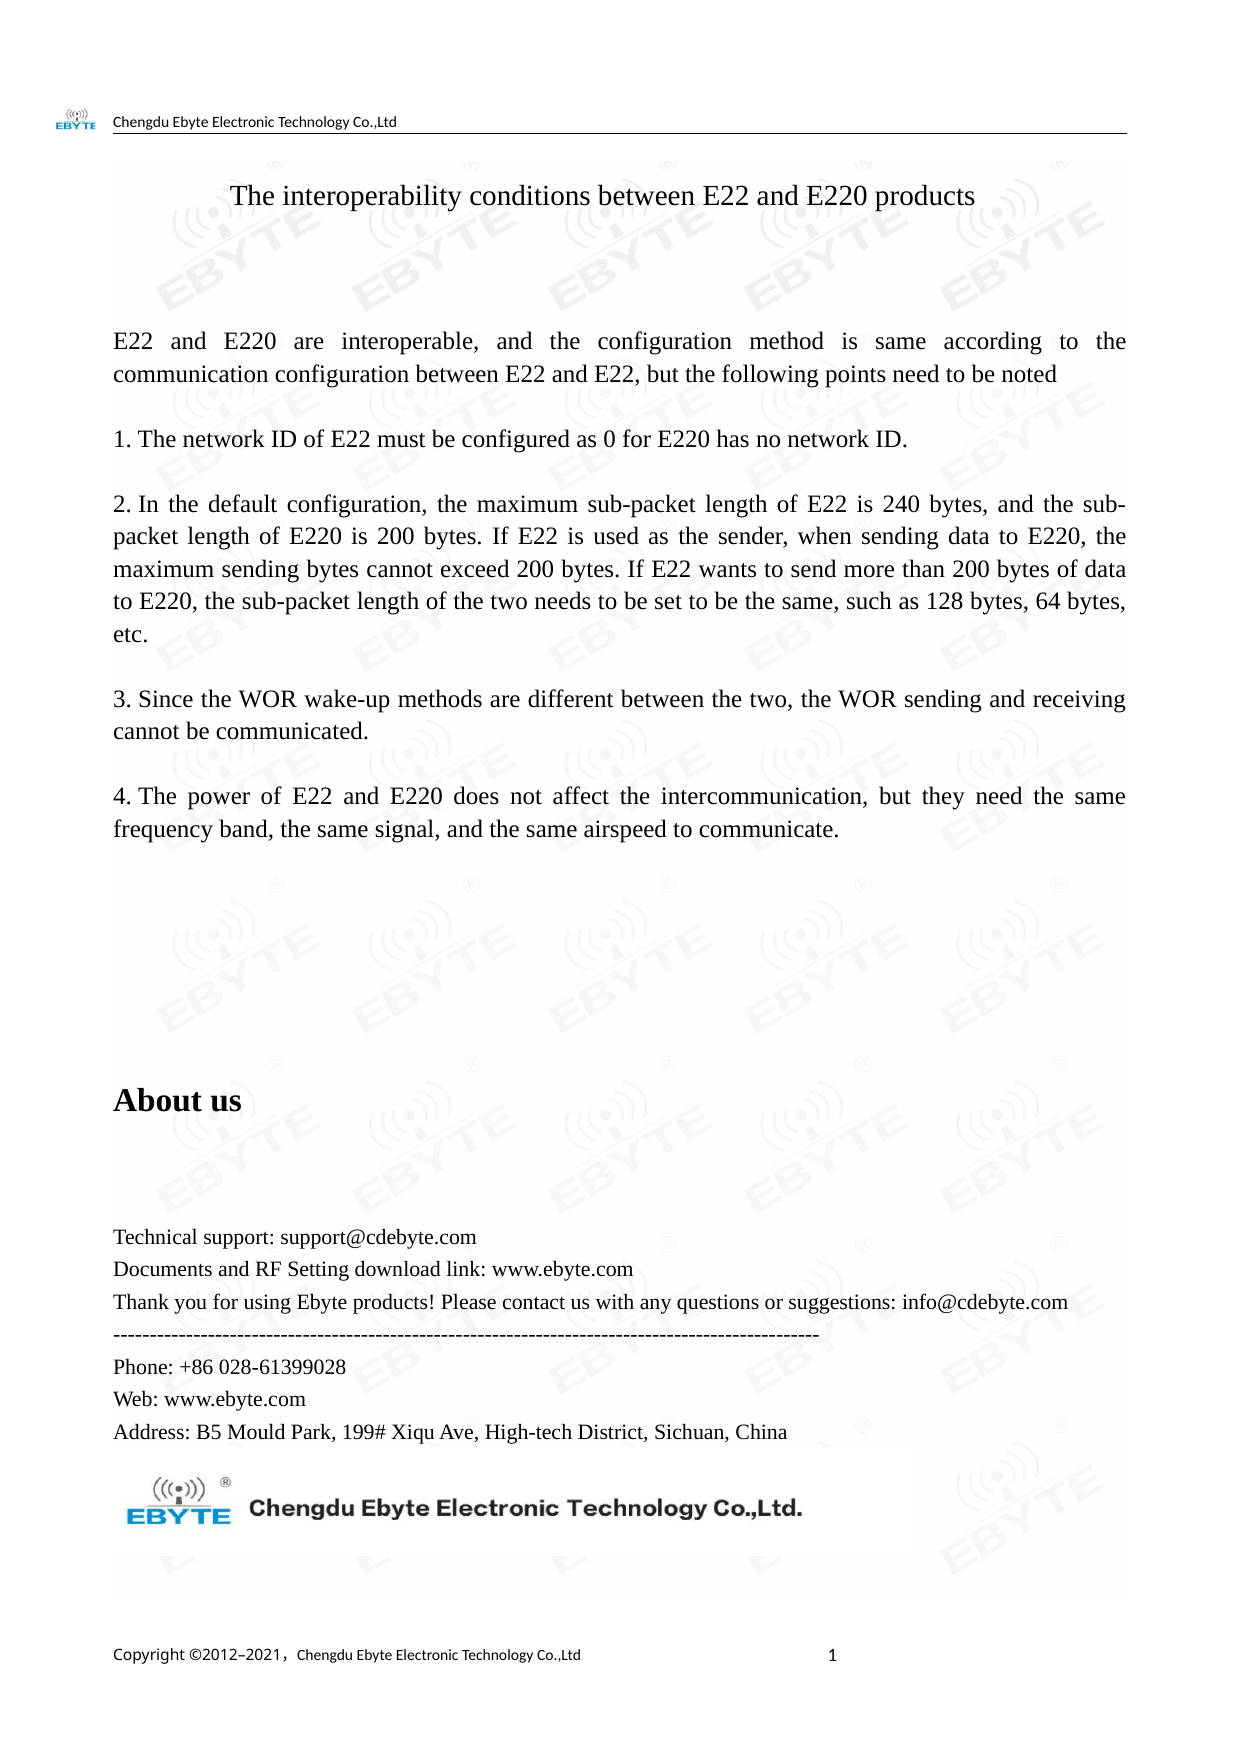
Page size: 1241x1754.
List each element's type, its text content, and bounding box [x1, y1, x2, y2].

text E22 and E220 are interoperable, and the configuration method is same according to the communication configuration between E22 and E22, but the following points need to be noted 1. The network ID of E22 must be configured as 0 for E220 has no network ID. [113, 324, 1127, 454]
text Address: B5 Mould Park, 199# Xiqu Ave, High-tech District, Sichuan, China [113, 1415, 1127, 1448]
text Documents and RF Setting download link: www.ebyte.com [113, 1253, 1127, 1285]
text ------------------------------------------------------------------------------------------------- [113, 1318, 1127, 1350]
text Thank you for using Ebyte products! Please contact us with any questions or suggestions: info@cdebyte.com [113, 1285, 1127, 1318]
list Since the WOR wake-up methods are different between the two, the WOR sending and receiving cannot be communicated. [113, 682, 1127, 747]
picture [110, 161, 1125, 1596]
picture [54, 97, 95, 138]
subtitle About us [113, 1067, 1127, 1132]
list In the default configuration, the maximum sub-packet length of E22 is 240 bytes, and the sub-packet length of E220 is 200 bytes. If E22 is used as the sender, when sending data to E220, the maximum sending bytes cannot exceed 200 bytes. If E22 wants to send more than 200 bytes of data to E220, the sub-packet length of the two needs to be set to be the same, such as 128 bytes, 64 bytes, etc. [113, 487, 1127, 649]
text The interoperability conditions between E22 and E220 products [113, 162, 1127, 227]
text Phone: +86 028-61399028 [113, 1350, 1127, 1383]
list The power of E22 and E220 does not affect the intercommunication, but they need the same frequency band, the same signal, and the same airspeed to communicate. [113, 779, 1127, 844]
text Web: www.ebyte.com [113, 1383, 1127, 1415]
text Technical support: support@cdebyte.com [113, 1220, 1127, 1253]
